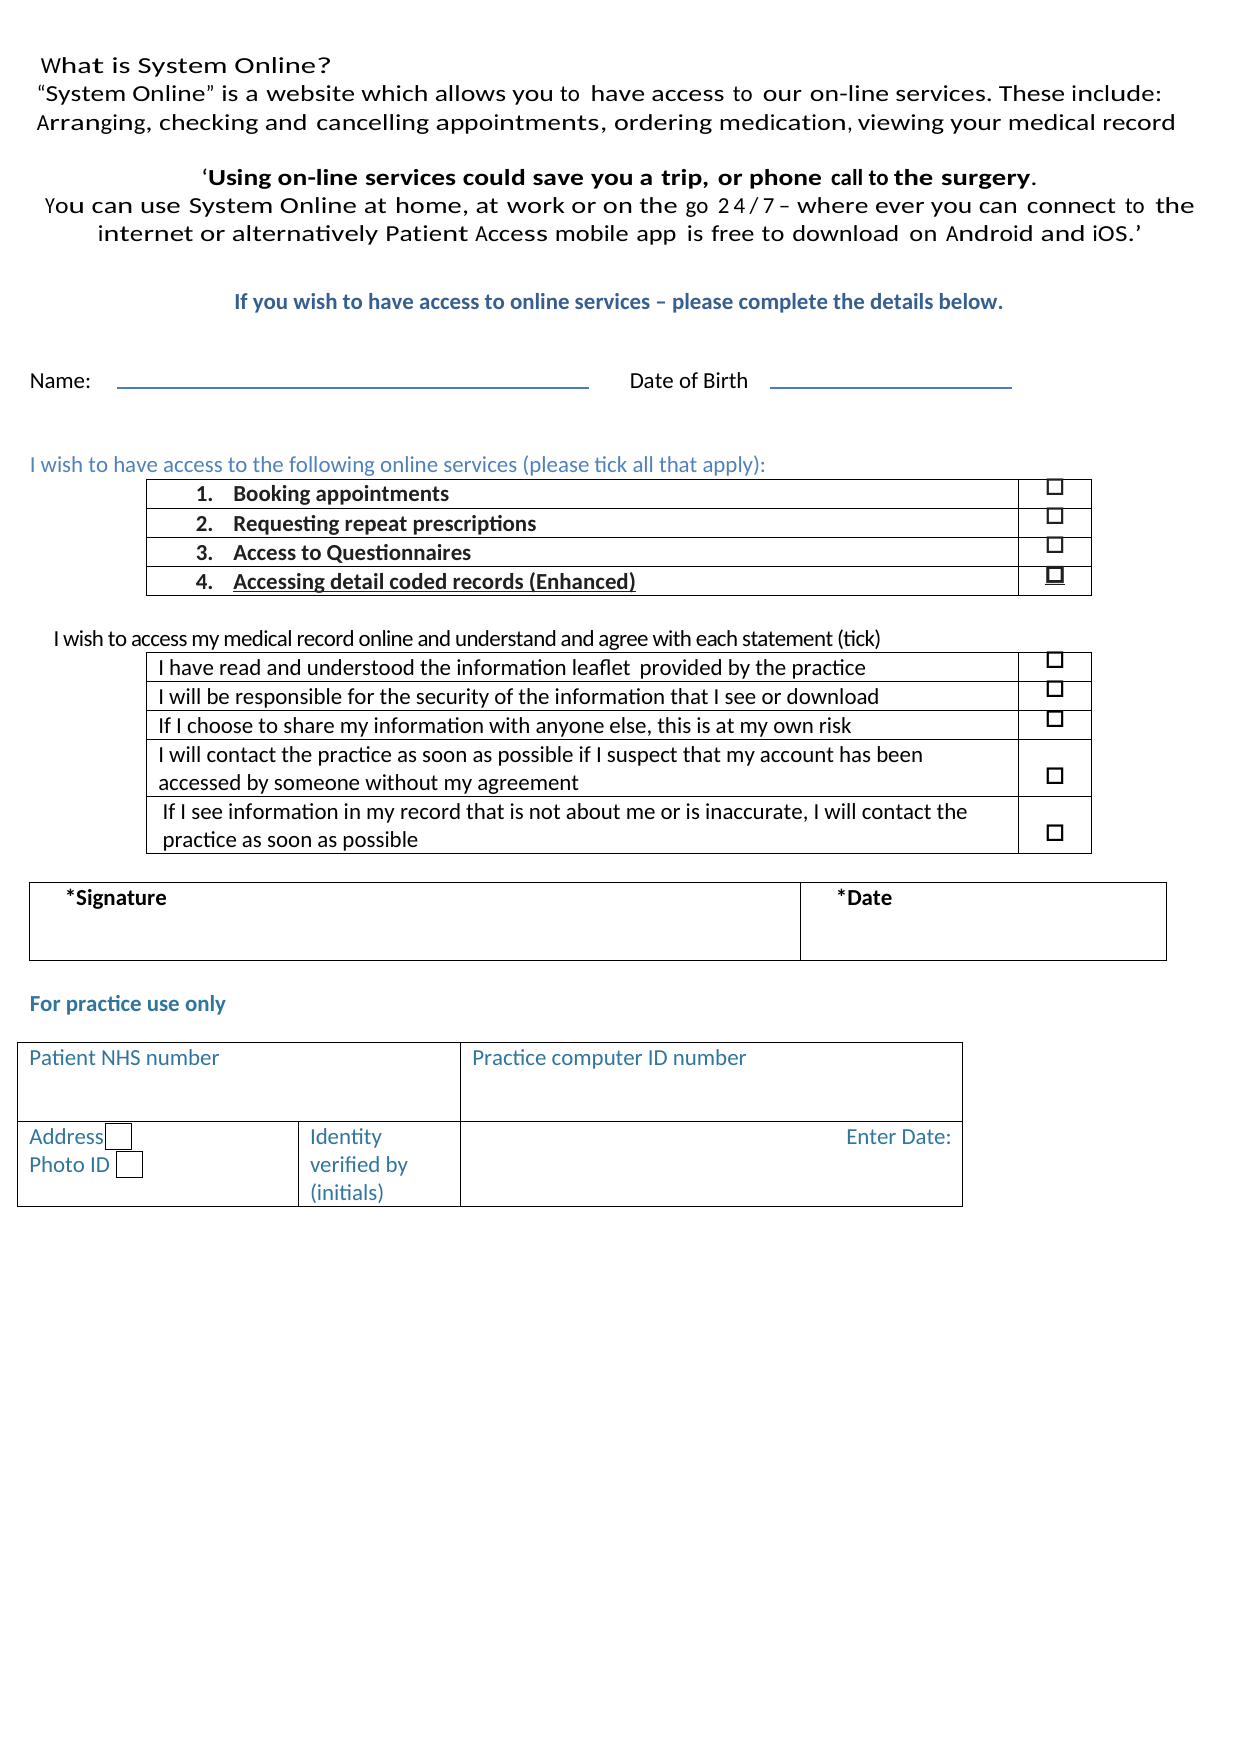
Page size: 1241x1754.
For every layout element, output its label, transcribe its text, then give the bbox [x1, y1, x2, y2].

table_cell I will contact the practice as soon as possible if I suspect that my account has been accessed by someone without my agreement [147, 740, 1018, 796]
table_header *Date [801, 883, 1166, 960]
table_header [1019, 653, 1091, 681]
table_header I have read and understood the information leaflet provided by the practice [147, 653, 1018, 681]
table_header [1019, 480, 1091, 508]
text What is System Online? [41, 51, 1209, 79]
table_cell Requesting repeat prescriptions [147, 509, 1018, 537]
table_cell Access to Questionnaires [147, 538, 1018, 566]
table_cell Accessing detail coded records (Enhanced) [147, 567, 1018, 595]
table_cell [1019, 538, 1091, 566]
table_header Booking appointments [147, 480, 1018, 508]
table_header Practice computer ID number [461, 1043, 962, 1121]
subtitle I wish to have access to the following online services (please tick all that apply): [29, 451, 1209, 478]
table_cell [1019, 797, 1091, 853]
table_cell [1019, 509, 1091, 537]
table_cell I will be responsible for the security of the information that I see or download [147, 682, 1018, 710]
subtitle If you wish to have access to online services – please complete the details below. [29, 287, 1209, 316]
table_cell If I see information in my record that is not about me or is inaccurate, I will contact the practice as soon as possible [147, 797, 1018, 853]
table_cell Enter Date: [461, 1122, 962, 1206]
text “System Online” is a website which allows you to have access to our on-line services. These include: Arranging, checking and cancelling appointments, ordering medication, viewing your medical record [37, 79, 1185, 136]
table_cell [1019, 740, 1091, 796]
text Name: Date of Birth [29, 366, 1209, 394]
table_cell [1019, 567, 1091, 595]
table_cell If I choose to share my information with anyone else, this is at my own risk [147, 711, 1018, 739]
text ‘Using on-line services could save you a trip, or phone call to the surgery. [39, 163, 1200, 191]
table_cell Address Photo ID [18, 1122, 298, 1206]
table_cell [1019, 711, 1091, 739]
text I wish to access my medical record online and understand and agree with each statement (tick) [53, 624, 1209, 652]
text You can use System Online at home, at work or on the go 24/7– where ever you can connect to the internet or alternatively Patient Access mobile app is free to download on Android and iOS.’ [39, 191, 1200, 247]
table_cell Identity verified by (initials) [299, 1122, 460, 1206]
table_header *Signature [30, 883, 800, 960]
subtitle For practice use only [29, 989, 1209, 1017]
table_cell [1019, 682, 1091, 710]
table_header Patient NHS number [18, 1043, 460, 1121]
